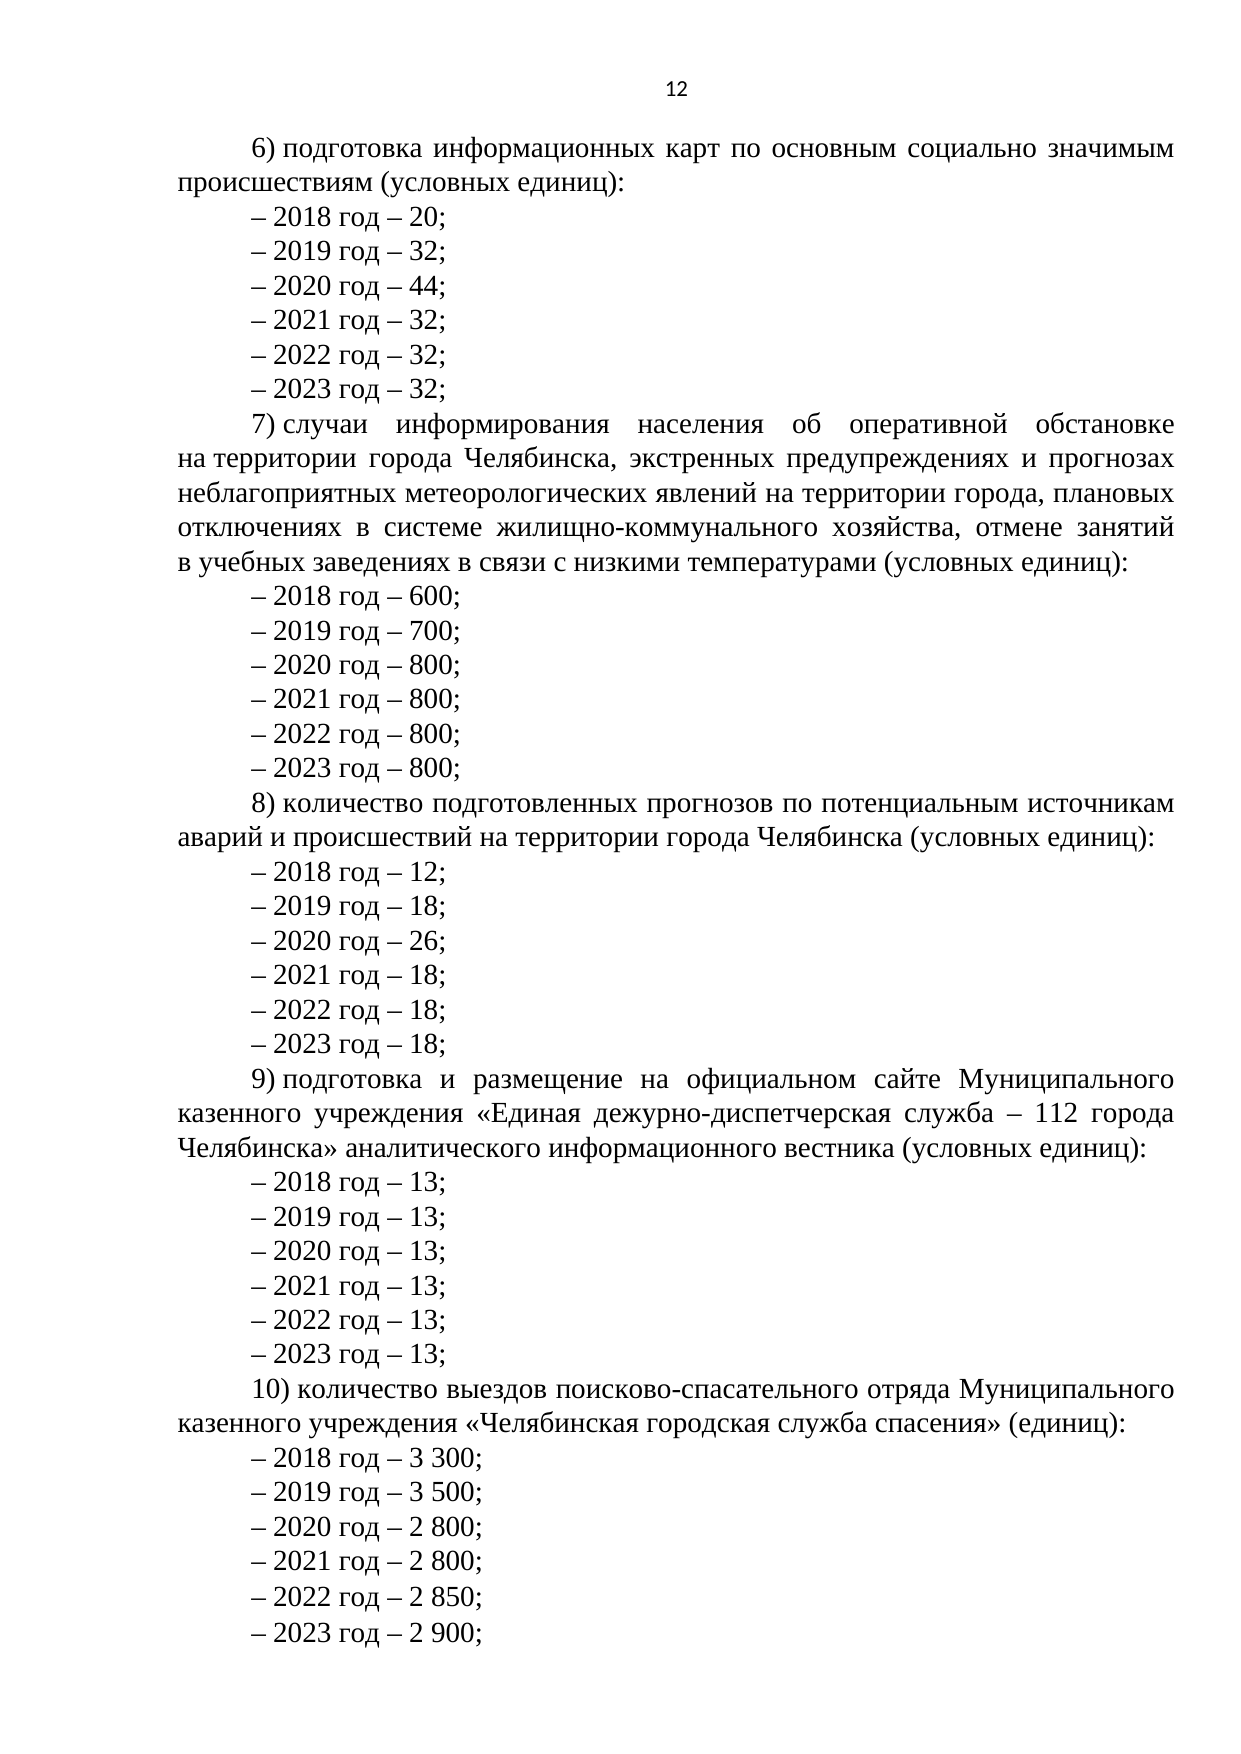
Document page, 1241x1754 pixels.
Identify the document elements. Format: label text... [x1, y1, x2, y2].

text – 2023 год – 32; [177, 371, 1175, 405]
text – 2018 год – 20; [177, 199, 1175, 232]
text – 2019 год – 700; [177, 613, 1175, 646]
text – 2020 год – 26; [177, 923, 1175, 956]
text – 2019 год – 13; [177, 1199, 1175, 1232]
text – 2020 год – 2 800; [177, 1509, 1175, 1543]
text – 2023 год – 18; [177, 1026, 1175, 1060]
text – 2022 год – 32; [177, 337, 1175, 370]
text – 2020 год – 800; [177, 647, 1175, 681]
text – 2018 год – 12; [177, 854, 1175, 887]
text 9) подготовка и размещение на официальном сайте Муниципального казенного учреждения «Единая дежурно-диспетчерская служба – 112 города Челябинска» аналитического информационного вестника (условных единиц): [177, 1061, 1175, 1163]
text – 2021 год – 800; [177, 682, 1175, 715]
text – 2018 год – 13; [177, 1164, 1175, 1198]
text – 2022 год – 18; [177, 992, 1175, 1025]
text – 2021 год – 2 800; [177, 1543, 1175, 1577]
text – 2022 год – 2 850; [177, 1579, 1175, 1613]
text – 2018 год – 600; [177, 578, 1175, 612]
text – 2023 год – 800; [177, 751, 1175, 784]
text 8) количество подготовленных прогнозов по потенциальным источникам аварий и происшествий на территории города Челябинска (условных единиц): [177, 785, 1175, 853]
text – 2022 год – 800; [177, 716, 1175, 749]
text – 2020 год – 44; [177, 268, 1175, 301]
text – 2023 год – 13; [177, 1337, 1175, 1370]
text – 2021 год – 32; [177, 302, 1175, 336]
text – 2019 год – 32; [177, 233, 1175, 267]
text – 2022 год – 13; [177, 1302, 1175, 1336]
text – 2020 год – 13; [177, 1233, 1175, 1267]
text – 2023 год – 2 900; [177, 1615, 1175, 1649]
text – 2019 год – 3 500; [177, 1474, 1175, 1508]
text 7) случаи информирования населения об оперативной обстановке на территории города Челябинска, экстренных предупреждениях и прогнозах неблагоприятных метеорологических явлений на территории города, плановых отключениях в системе жилищно-коммунального хозяйства, отмене занятий в учебных заведениях в связи с низкими температурами (условных единиц): [177, 406, 1175, 577]
text – 2021 год – 18; [177, 957, 1175, 991]
text – 2018 год – 3 300; [177, 1440, 1175, 1474]
text – 2021 год – 13; [177, 1268, 1175, 1301]
text 10) количество выездов поисково-спасательного отряда Муниципального казенного учреждения «Челябинская городская служба спасения» (единиц): [177, 1371, 1175, 1439]
text – 2019 год – 18; [177, 888, 1175, 922]
text 6) подготовка информационных карт по основным социально значимым происшествиям (условных единиц): [177, 130, 1175, 198]
